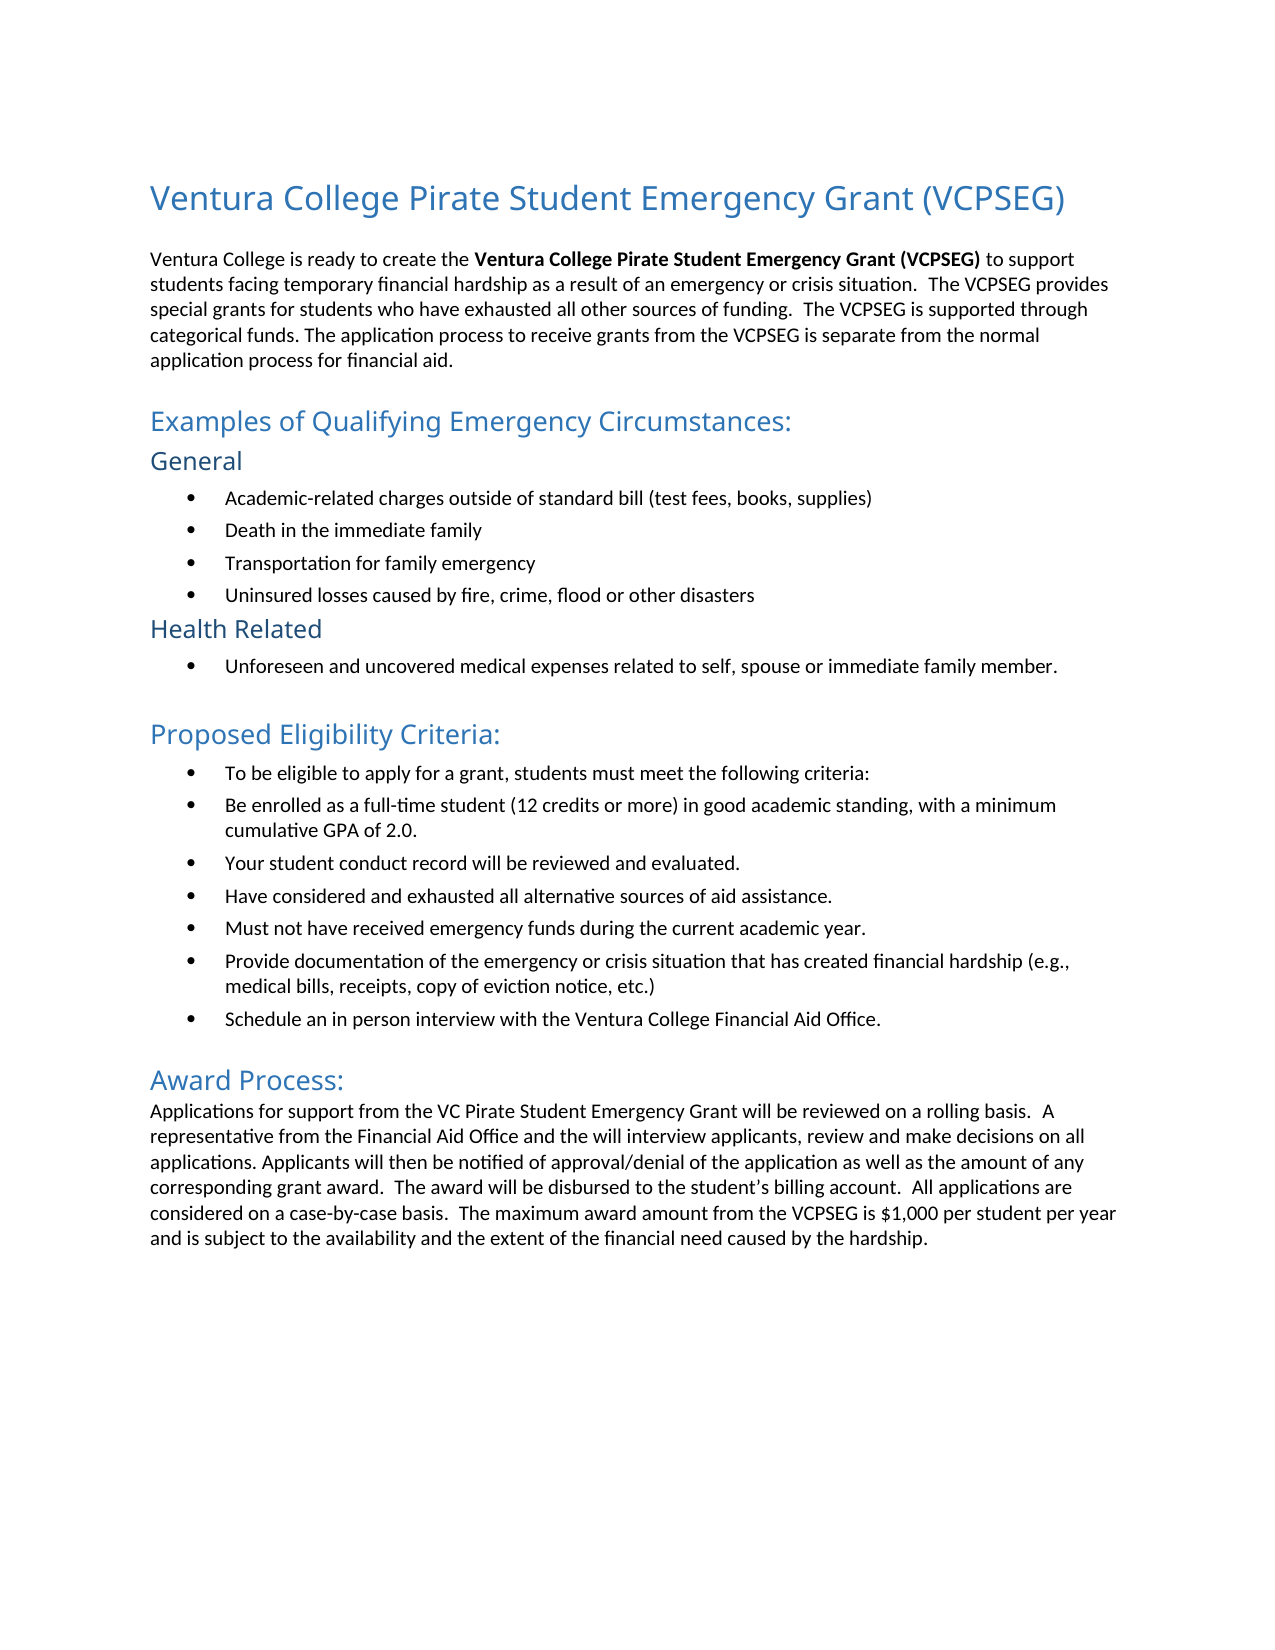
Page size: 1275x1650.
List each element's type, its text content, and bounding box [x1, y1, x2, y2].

list Death in the immediate family [187, 517, 1125, 543]
subtitle Health Related [150, 612, 1125, 646]
subtitle General [150, 443, 1125, 478]
list To be eligible to apply for a grant, students must meet the following criteria: [187, 760, 1125, 785]
list Transportation for family emergency [187, 550, 1125, 575]
text Applications for support from the VC Pirate Student Emergency Grant will be reviewed on a rolling basis. A representative from the Financial Aid Office and the will interview applicants, review and make decisions on all applications. Applicants will then be notified of approval/denial of the application as well as the amount of any corresponding grant award. The award will be disbursed to the student’s billing account. All applications are considered on a case-by-case basis. The maximum award amount from the VCPSEG is $1,000 per student per year and is subject to the availability and the extent of the financial need caused by the hardship. [150, 1098, 1125, 1251]
list Be enrolled as a full-time student (12 credits or more) in good academic standing, with a minimum cumulative GPA of 2.0. [187, 792, 1125, 843]
subtitle Ventura College Pirate Student Emergency Grant (VCPSEG) [150, 175, 1125, 220]
list Provide documentation of the emergency or crisis situation that has created financial hardship (e.g., medical bills, receipts, copy of eviction notice, etc.) [187, 948, 1125, 999]
text Ventura College is ready to create the Ventura College Pirate Student Emergency Grant (VCPSEG) to support students facing temporary financial hardship as a result of an emergency or crisis situation. The VCPSEG provides special grants for students who have exhausted all other sources of funding. The VCPSEG is supported through categorical funds. The application process to receive grants from the VCPSEG is separate from the normal application process for financial aid. [150, 246, 1125, 373]
list Unforeseen and uncovered medical expenses related to self, spouse or immediate family member. [187, 653, 1125, 679]
list Must not have received emergency funds during the current academic year. [187, 916, 1125, 941]
subtitle Award Process: [150, 1061, 1125, 1098]
list Have considered and exhausted all alternative sources of aid assistance. [187, 883, 1125, 908]
list Academic-related charges outside of standard bill (test fees, books, supplies) [187, 485, 1125, 510]
list Schedule an in person interview with the Ventura College Financial Aid Office. [187, 1006, 1125, 1032]
subtitle Examples of Qualifying Emergency Circumstances: [150, 402, 1125, 439]
list Uninsured losses caused by fire, crime, flood or other disasters [187, 583, 1125, 608]
list Your student conduct record will be reviewed and evaluated. [187, 850, 1125, 876]
subtitle Proposed Eligibility Criteria: [150, 716, 1125, 752]
